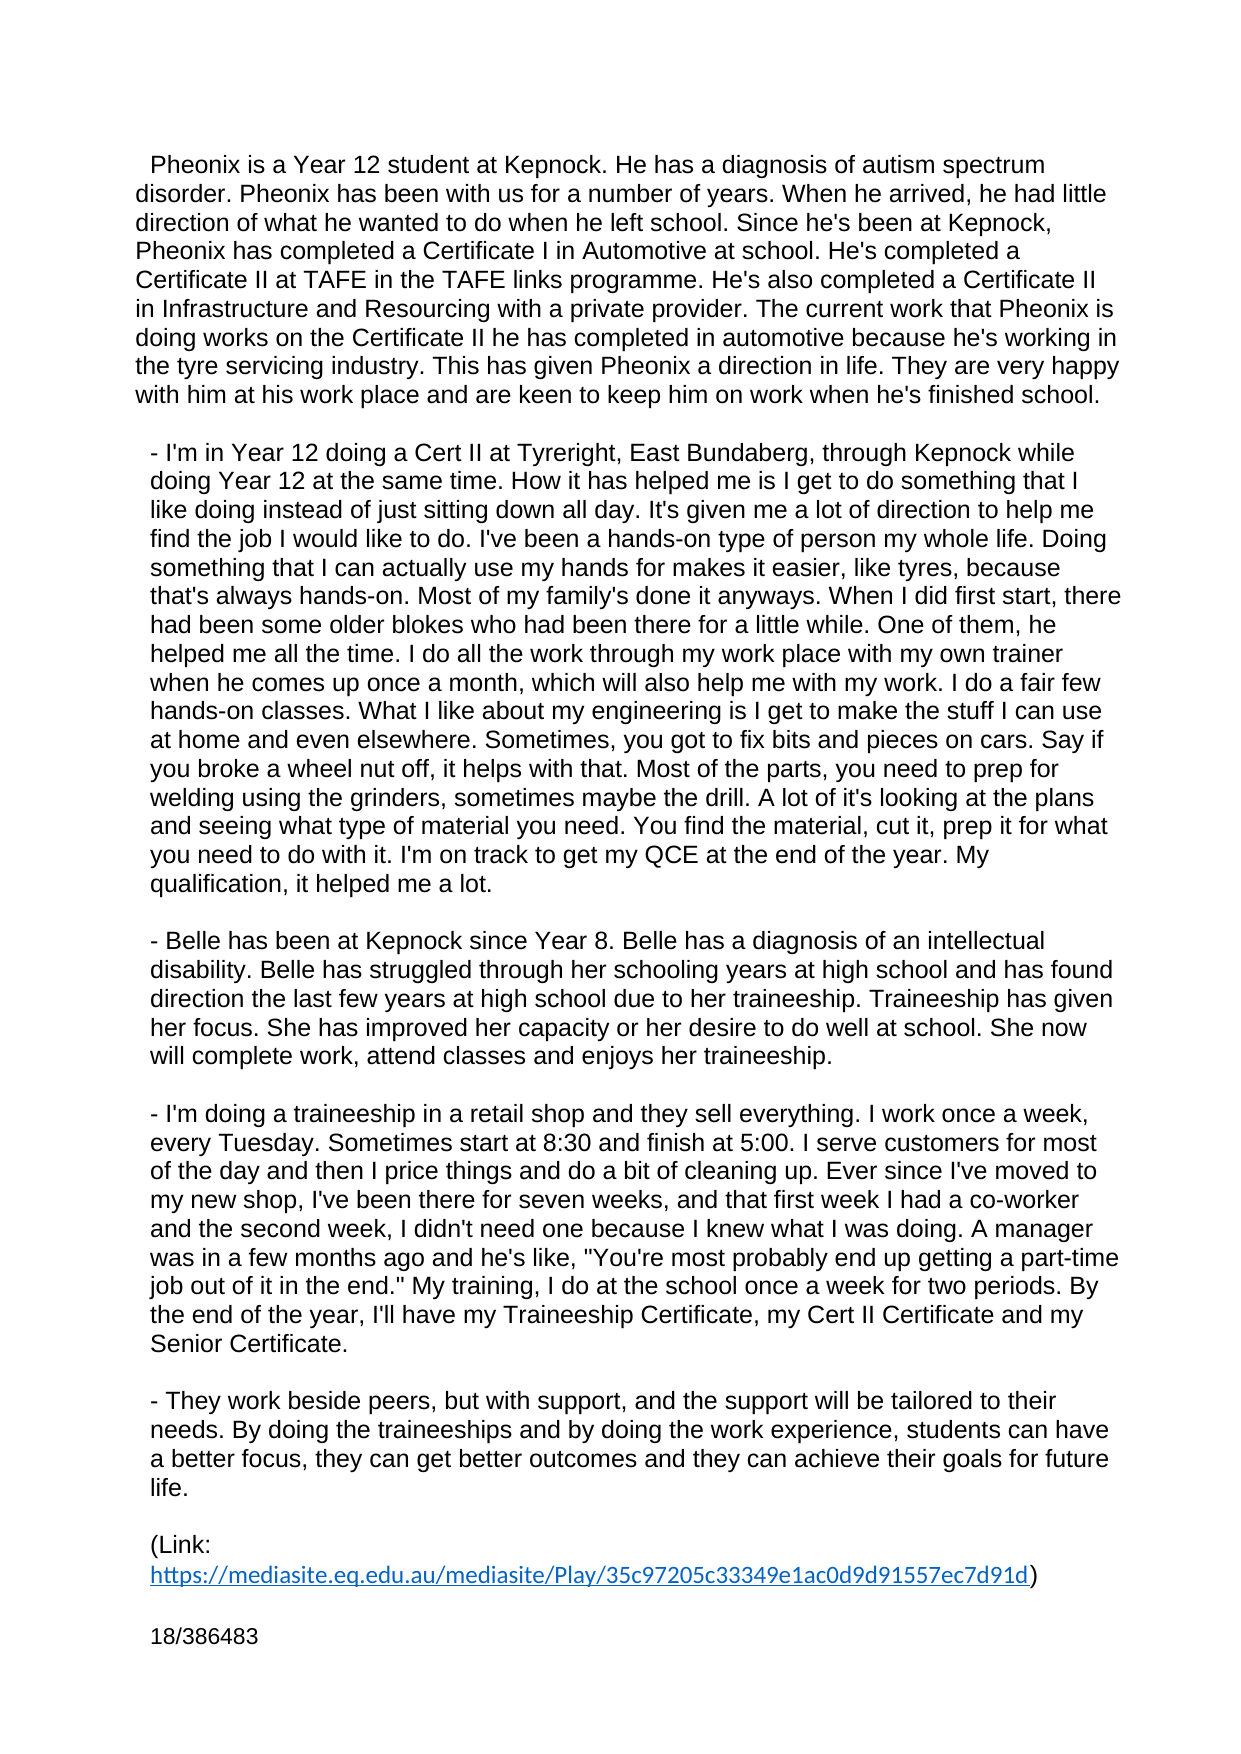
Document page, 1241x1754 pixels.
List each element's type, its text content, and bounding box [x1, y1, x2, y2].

text - They work beside peers, but with support, and the support will be tailored to their needs. By doing the traineeships and by doing the work experience, students can have a better focus, they can get better outcomes and they can achieve their goals for future life. [150, 1386, 1123, 1501]
text (Link: [150, 1530, 1123, 1559]
text Pheonix is a Year 12 student at Kepnock. He has a diagnosis of autism spectrum disorder. Pheonix has been with us for a number of years. When he arrived, he had little direction of what he wanted to do when he left school. Since he's been at Kepnock, Pheonix has completed a Certificate I in Automotive at school. He's completed a Certificate II at TAFE in the TAFE links programme. He's also completed a Certificate II in Infrastructure and Resourcing with a private provider. The current work that Pheonix is doing works on the Certificate II he has completed in automotive because he's working in the tyre servicing industry. This has given Pheonix a direction in life. They are very happy with him at his work place and are keen to keep him on work when he's finished school. [135, 150, 1123, 409]
text - Belle has been at Kepnock since Year 8. Belle has a diagnosis of an intellectual disability. Belle has struggled through her schooling years at high school and has found direction the last few years at high school due to her traineeship. Traineeship has given her focus. She has improved her capacity or her desire to do well at school. She now will complete work, attend classes and enjoys her traineeship. [150, 926, 1123, 1070]
text - I'm in Year 12 doing a Cert II at Tyreright, East Bundaberg, through Kepnock while doing Year 12 at the same time. How it has helped me is I get to do something that I like doing instead of just sitting down all day. It's given me a lot of direction to help me find the job I would like to do. I've been a hands-on type of person my whole life. Doing something that I can actually use my hands for makes it easier, like tyres, because that's always hands-on. Most of my family's done it anyways. When I did first start, there had been some older blokes who had been there for a little while. One of them, he helped me all the time. I do all the work through my work place with my own trainer when he comes up once a month, which will also help me with my work. I do a fair few hands-on classes. What I like about my engineering is I get to make the stuff I can use at home and even elsewhere. Sometimes, you got to fix bits and pieces on cars. Say if you broke a wheel nut off, it helps with that. Most of the parts, you need to prep for welding using the grinders, sometimes maybe the drill. A lot of it's looking at the plans and seeing what type of material you need. You find the material, cut it, prep it for what you need to do with it. I'm on track to get my QCE at the end of the year. My qualification, it helped me a lot. [150, 437, 1123, 897]
text https://mediasite.eq.edu.au/mediasite/Play/35c97205c33349e1ac0d9d91557ec7d91d) [150, 1559, 1123, 1589]
text - I'm doing a traineeship in a retail shop and they sell everything. I work once a week, every Tuesday. Sometimes start at 8:30 and finish at 5:00. I serve customers for most of the day and then I price things and do a bit of cleaning up. Ever since I've moved to my new shop, I've been there for seven weeks, and that first week I had a co-worker and the second week, I didn't need one because I knew what I was doing. A manager was in a few months ago and he's like, "You're most probably end up getting a part-time job out of it in the end." My training, I do at the school once a week for two periods. By the end of the year, I'll have my Traineeship Certificate, my Cert II Certificate and my Senior Certificate. [150, 1099, 1123, 1357]
